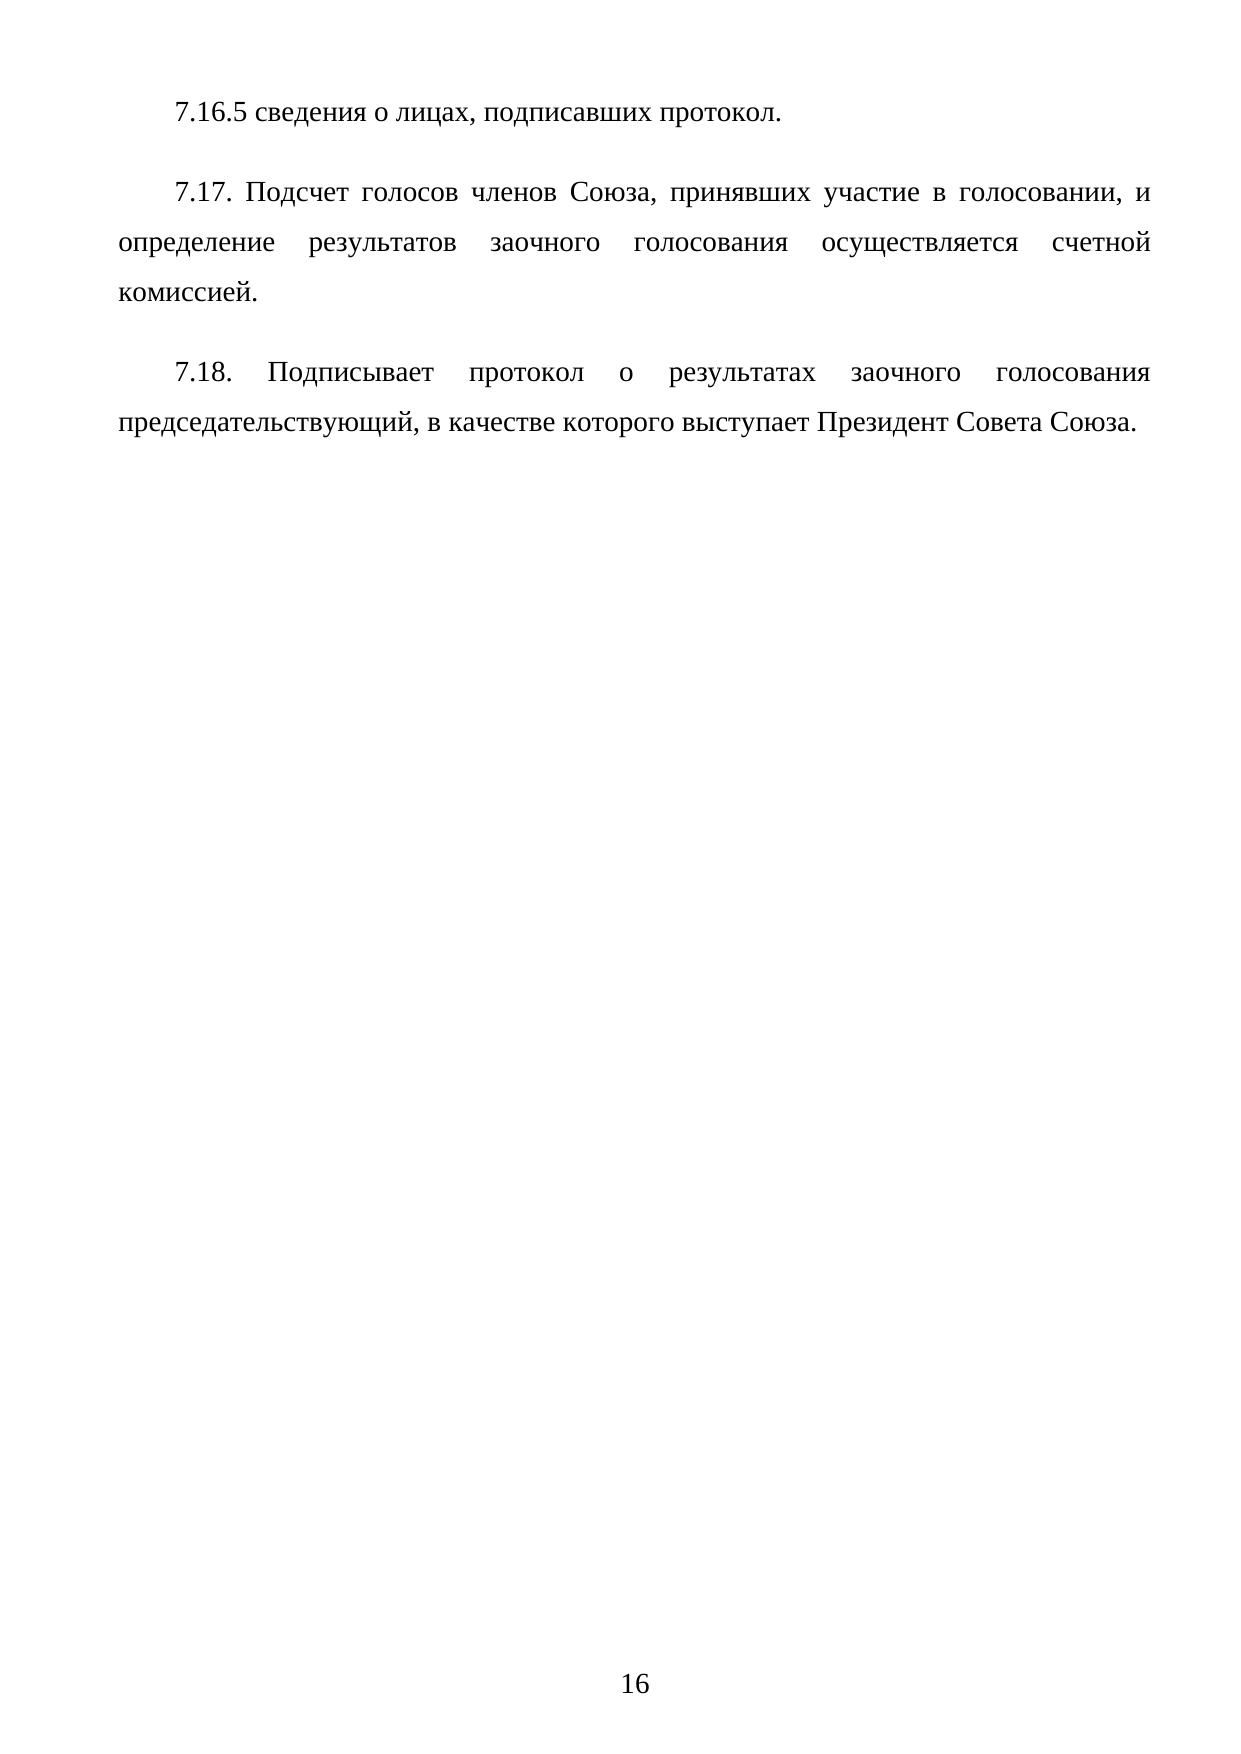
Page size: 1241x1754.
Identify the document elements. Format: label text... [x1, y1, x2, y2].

text 7.17. Подсчет голосов членов Союза, принявших участие в голосовании, и определение результатов заочного голосования осуществляется счетной комиссией. [118, 174, 1152, 308]
text 7.18. Подписывает протокол о результатах заочного голосования председательствующий, в качестве которого выступает Президент Совета Союза. [118, 354, 1152, 438]
text 7.16.5 сведения о лицах, подписавших протокол. [118, 94, 1152, 128]
